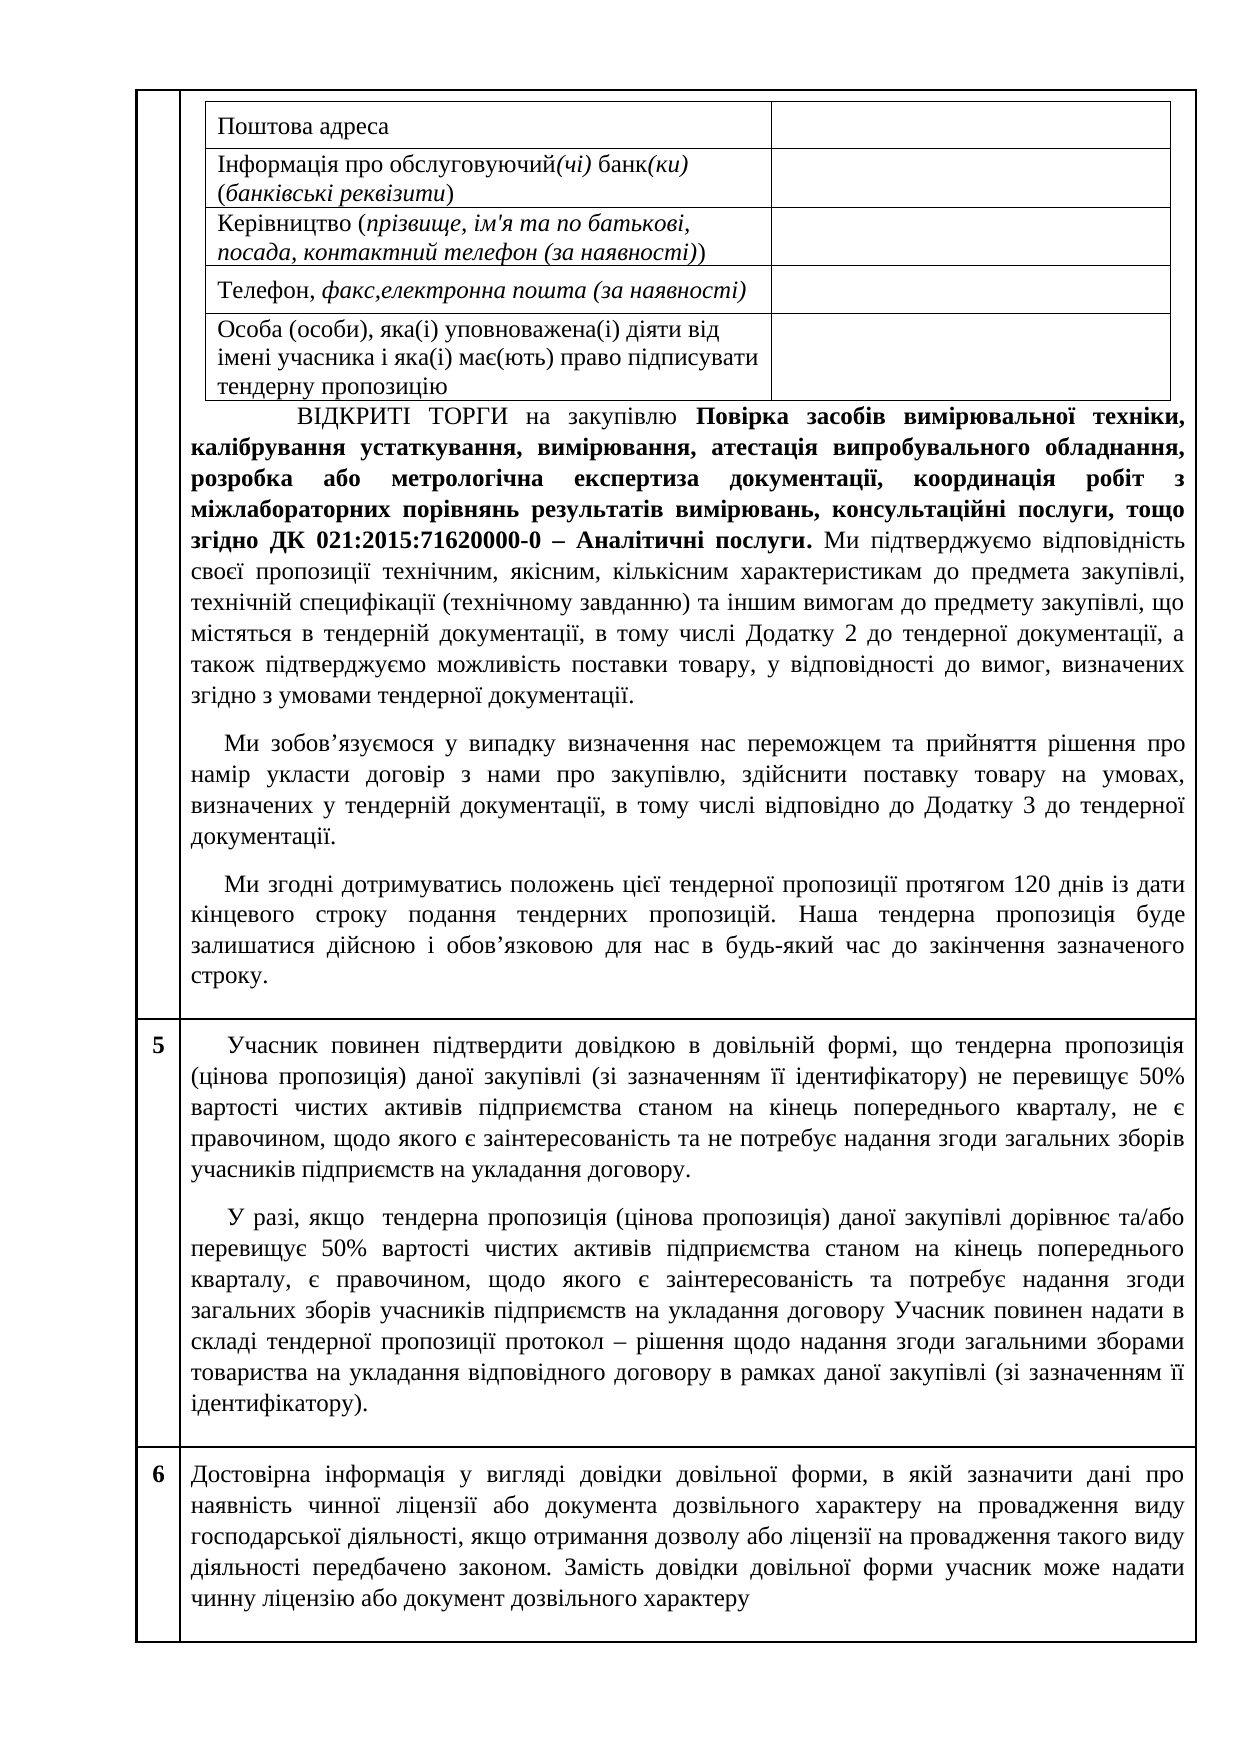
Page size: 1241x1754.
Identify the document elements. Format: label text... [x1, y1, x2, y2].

table_cell 5 [138, 1020, 179, 1446]
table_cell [181, 91, 1195, 1018]
table_cell Достовірна інформація у вигляді довідки довільної форми, в якій зазначити дані про наявність чинної ліцензії або документа дозвільного характеру на провадження виду господарської діяльності, якщо отримання дозволу або ліцензії на провадження такого виду діяльності передбачено законом. Замість довідки довільної форми учасник може надати чинну ліцензію або документ дозвільного характеру [181, 1448, 1195, 1641]
table_cell Учасник повинен підтвердити довідкою в довільній формі, що тендерна пропозиція (цінова пропозиція) даної закупівлі (зі зазначенням її ідентифікатору) не перевищує 50% вартості чистих активів підприємства станом на кінець попереднього кварталу, не є правочином, щодо якого є заінтересованість та не потребує надання згоди загальних зборів учасників підприємств на укладання договору. У разі, якщо тендерна пропозиція (цінова пропозиція) даної закупівлі дорівнює та/або перевищує 50% вартості чистих активів підприємства станом на кінець попереднього кварталу, є правочином, щодо якого є заінтересованість та потребує надання згоди загальних зборів учасників підприємств на укладання договору Учасник повинен надати в складі тендерної пропозиції протокол – рішення щодо надання згоди загальними зборами товариства на укладання відповідного договору в рамках даної закупівлі (зі зазначенням її ідентифікатору). [181, 1020, 1195, 1446]
table_cell 6 [138, 1448, 179, 1641]
table_cell 4 [138, 91, 179, 1018]
